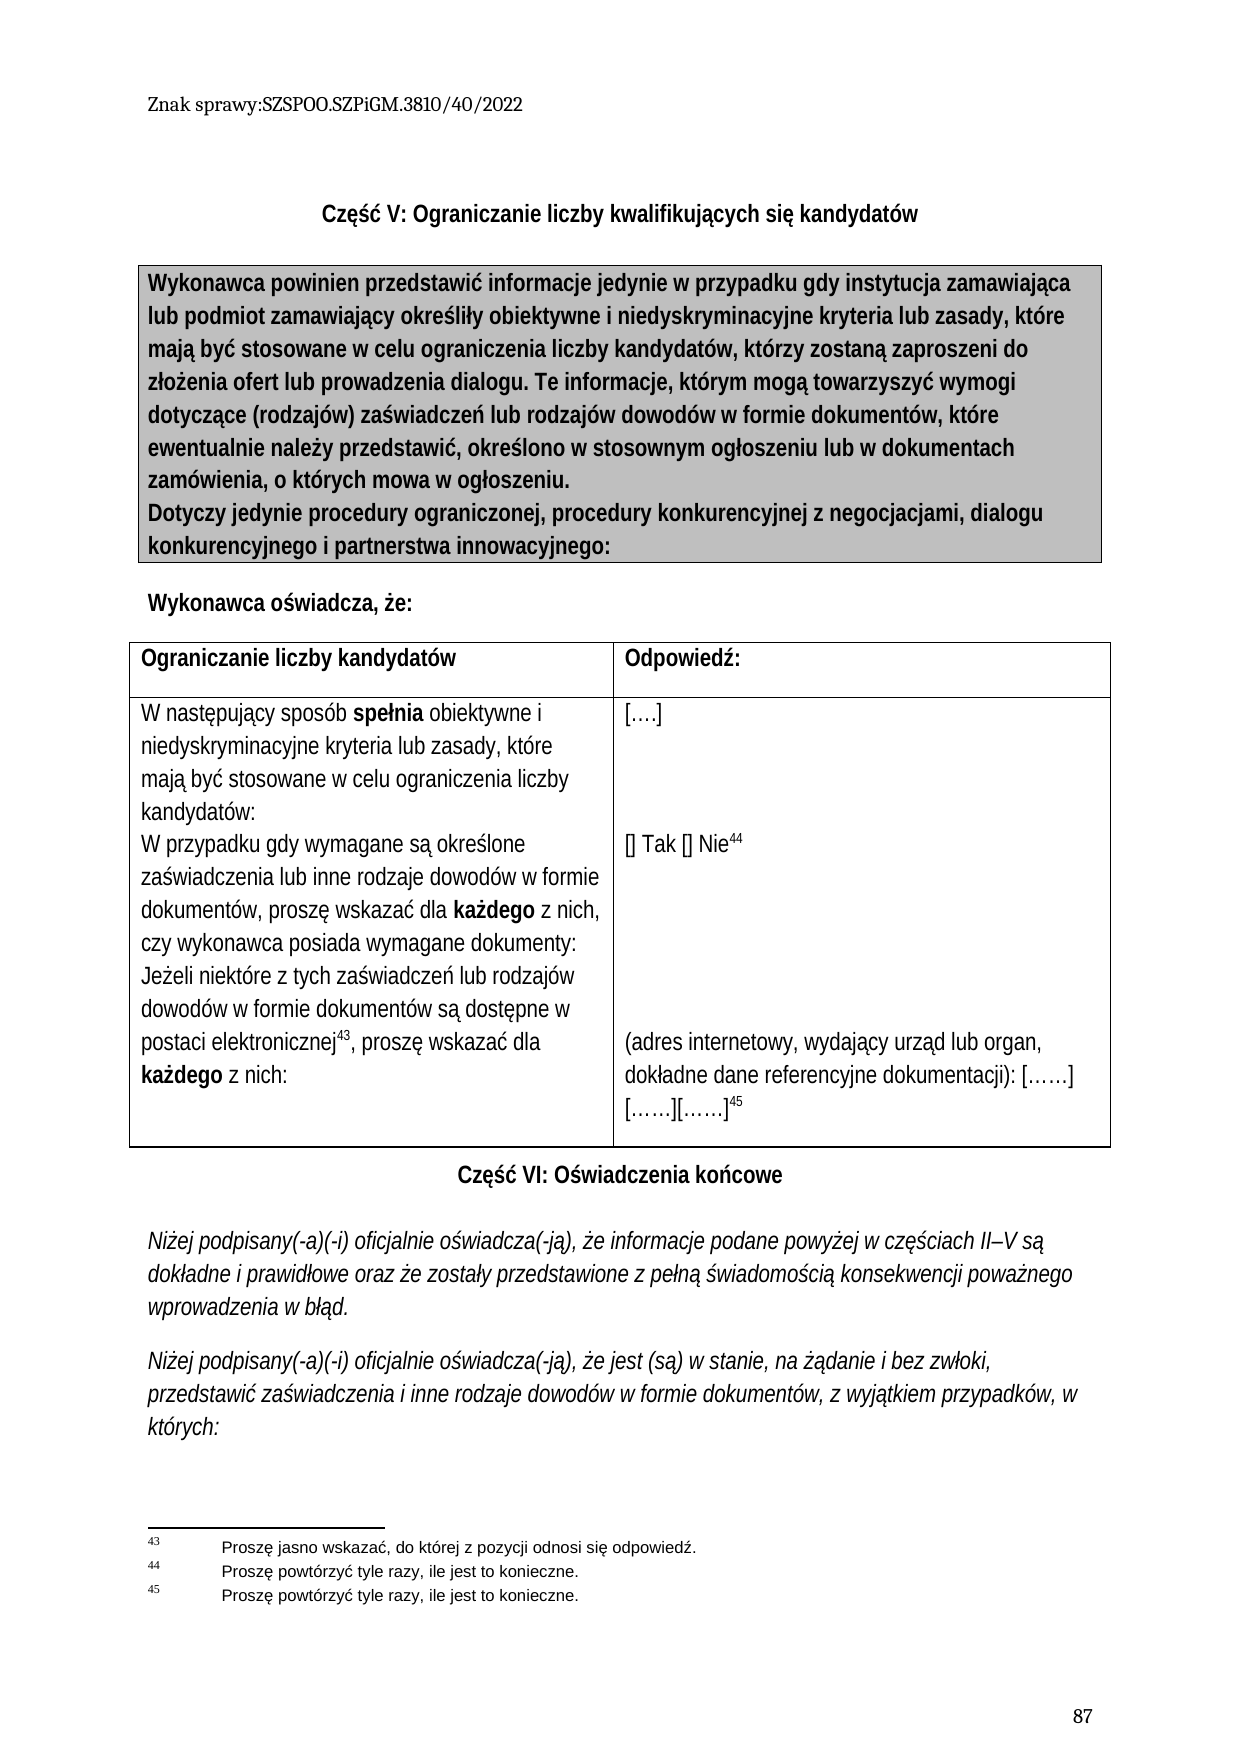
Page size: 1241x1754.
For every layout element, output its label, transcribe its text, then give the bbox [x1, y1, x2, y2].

table_header Odpowiedź: [614, 643, 1110, 697]
table_cell W następujący sposób spełnia obiektywne i niedyskryminacyjne kryteria lub zasady, które mają być stosowane w celu ograniczenia liczby kandydatów: W przypadku gdy wymagane są określone zaświadczenia lub inne rodzaje dowodów w formie dokumentów, proszę wskazać dla każdego z nich, czy wykonawca posiada wymagane dokumenty: Jeżeli niektóre z tych zaświadczeń lub rodzajów dowodów w formie dokumentów są dostępne w postaci elektronicznej, proszę wskazać dla każdego z nich: [130, 698, 613, 1146]
text Część V: Ograniczanie liczby kwalifikujących się kandydatów [148, 199, 1093, 227]
table_header Ograniczanie liczby kandydatów [130, 643, 613, 697]
text Niżej podpisany(-a)(-i) oficjalnie oświadcza(-ją), że informacje podane powyżej w częściach II–V są dokładne i prawidłowe oraz że zostały przedstawione z pełną świadomością konsekwencji poważnego wprowadzenia w błąd. [148, 1226, 1093, 1321]
text Część VI: Oświadczenia końcowe [148, 1160, 1093, 1189]
text Wykonawca powinien przedstawić informacje jedynie w przypadku gdy instytucja zamawiająca lub podmiot zamawiający określiły obiektywne i niedyskryminacyjne kryteria lub zasady, które mają być stosowane w celu ograniczenia liczby kandydatów, którzy zostaną zaproszeni do złożenia ofert lub prowadzenia dialogu. Te informacje, którym mogą towarzyszyć wymogi dotyczące (rodzajów) zaświadczeń lub rodzajów dowodów w formie dokumentów, które ewentualnie należy przedstawić, określono w stosownym ogłoszeniu lub w dokumentach zamówienia, o których mowa w ogłoszeniu. Dotyczy jedynie procedury ograniczonej, procedury konkurencyjnej z negocjacjami, dialogu konkurencyjnego i partnerstwa innowacyjnego: [139, 266, 1101, 562]
text Niżej podpisany(-a)(-i) oficjalnie oświadcza(-ją), że jest (są) w stanie, na żądanie i bez zwłoki, przedstawić zaświadczenia i inne rodzaje dowodów w formie dokumentów, z wyjątkiem przypadków, w których: [148, 1346, 1093, 1440]
text Wykonawca oświadcza, że: [148, 588, 1093, 617]
table_cell [….] [] Tak [] Nie (adres internetowy, wydający urząd lub organ, dokładne dane referencyjne dokumentacji): [……][……][……] [614, 698, 1110, 1146]
